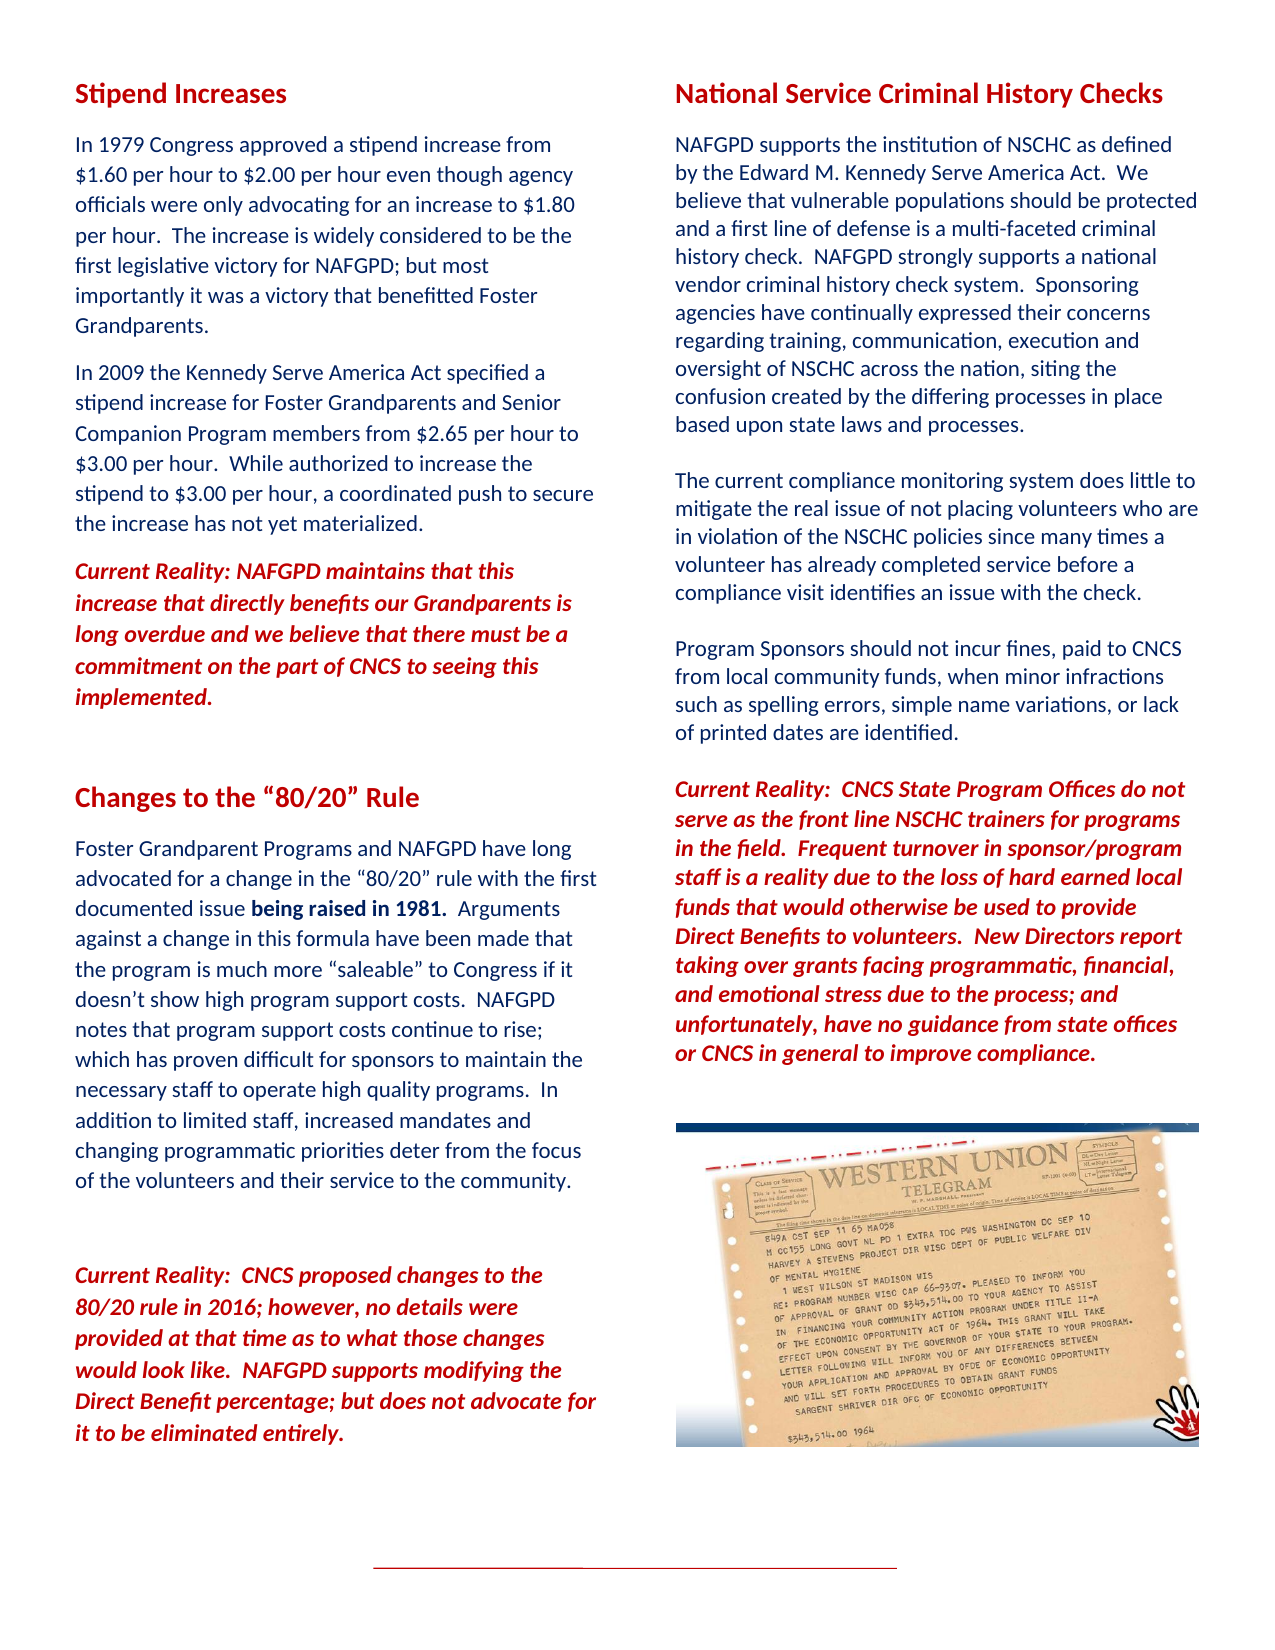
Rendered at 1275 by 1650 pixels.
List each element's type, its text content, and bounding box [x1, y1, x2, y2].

text Stipend Increases [75, 75, 600, 111]
text Current Reality: CNCS State Program Offices do not serve as the front line NSCHC trainers for programs in the field. Frequent turnover in sponsor/program staff is a reality due to the loss of hard earned local funds that would otherwise be used to provide Direct Benefits to volunteers. New Directors report taking over grants facing programmatic, financial, and emotional stress due to the process; and unfortunately, have no guidance from state offices or CNCS in general to improve compliance. [675, 774, 1200, 1067]
text Foster Grandparent Programs and NAFGPD have long advocated for a change in the “80/20” rule with the first documented issue being raised in 1981. Arguments against a change in this formula have been made that the program is much more “saleable” to Congress if it doesn’t show high program support costs. NAFGPD notes that program support costs continue to rise; which has proven difficult for sponsors to maintain the necessary staff to operate high quality programs. In addition to limited staff, increased mandates and changing programmatic priorities deter from the focus of the volunteers and their service to the community. [75, 834, 600, 1194]
text Program Sponsors should not incur fines, paid to CNCS from local community funds, when minor infractions such as spelling errors, simple name variations, or lack of printed dates are identified. [675, 634, 1200, 747]
text In 1979 Congress approved a stipend increase from $1.60 per hour to $2.00 per hour even though agency officials were only advocating for an increase to $1.80 per hour. The increase is widely considered to be the first legislative victory for NAFGPD; but most importantly it was a victory that benefitted Foster Grandparents. [75, 130, 600, 339]
text The current compliance monitoring system does little to mitigate the real issue of not placing volunteers who are in violation of the NSCHC policies since many times a volunteer has already completed service before a compliance visit identifies an issue with the check. [675, 466, 1200, 606]
text Current Reality: NAFGPD maintains that this increase that directly benefits our Grandparents is long overdue and we believe that there must be a commitment on the part of CNCS to seeing this implemented. [75, 556, 600, 712]
text In 2009 the Kennedy Serve America Act specified a stipend increase for Foster Grandparents and Senior Companion Program members from $2.65 per hour to $3.00 per hour. While authorized to increase the stipend to $3.00 per hour, a coordinated push to secure the increase has not yet materialized. [75, 358, 600, 537]
text Changes to the “80/20” Rule [75, 779, 600, 814]
picture [676, 1123, 1199, 1447]
text Current Reality: CNCS proposed changes to the 80/20 rule in 2016; however, no details were provided at that time as to what those changes would look like. NAFGPD supports modifying the Direct Benefit percentage; but does not advocate for it to be eliminated entirely. [75, 1260, 600, 1447]
text NAFGPD supports the institution of NSCHC as defined by the Edward M. Kennedy Serve America Act. We believe that vulnerable populations should be protected and a first line of defense is a multi-faceted criminal history check. NAFGPD strongly supports a national vendor criminal history check system. Sponsoring agencies have continually expressed their concerns regarding training, communication, execution and oversight of NSCHC across the nation, siting the confusion created by the differing processes in place based upon state laws and processes. [675, 130, 1200, 438]
text National Service Criminal History Checks [675, 75, 1200, 111]
